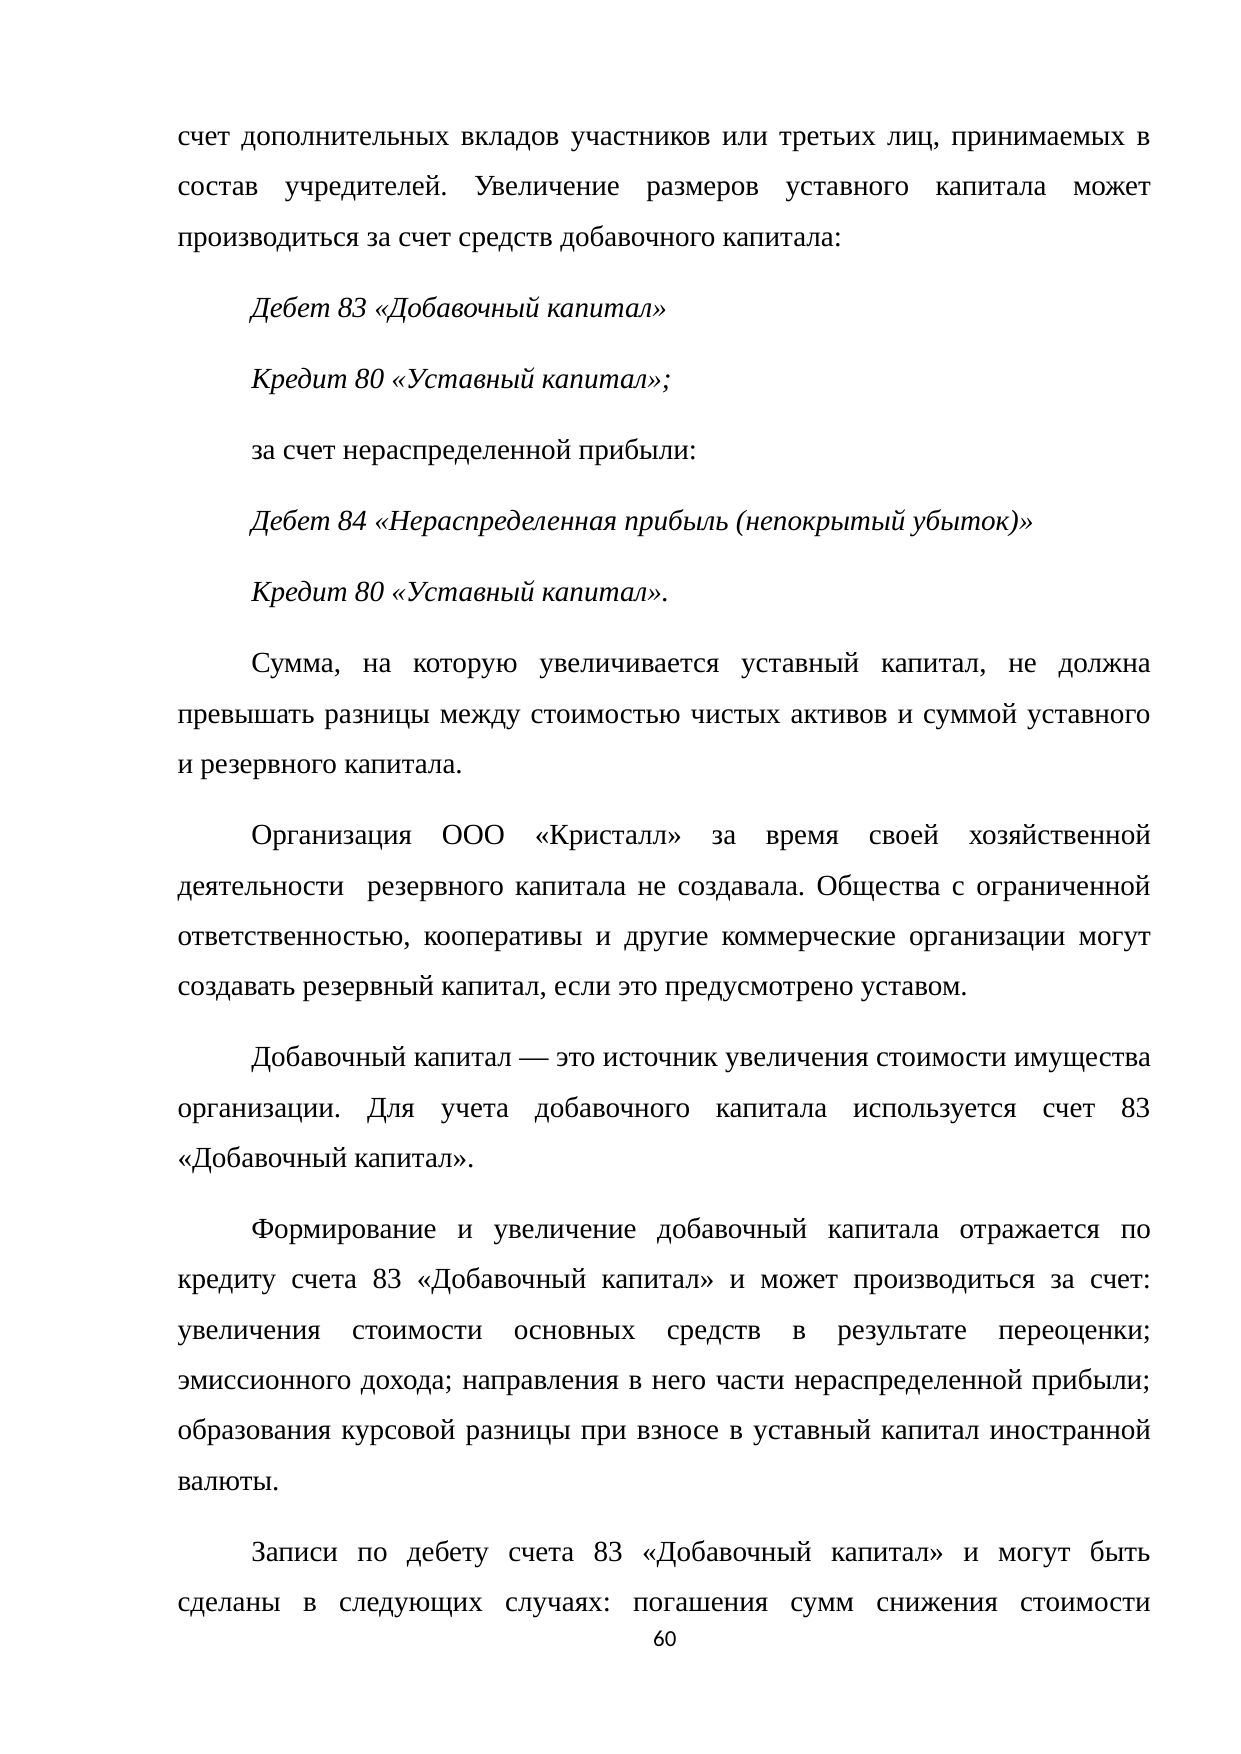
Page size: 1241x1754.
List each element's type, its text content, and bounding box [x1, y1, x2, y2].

text Организация ООО «Кристалл» за время своей хозяйственной деятельности резервного капитала не создавала. Общества с ограниченной ответственностью, кооперативы и другие коммерческие организации могут создавать резервный капитал, если это предусмотрено уставом. [177, 817, 1152, 1002]
text за счет нераспределенной прибыли: [177, 432, 1152, 466]
text Добавочный капитал — это источник увеличения стоимости имущества организации. Для учета добавочного капитала используется счет 83 «Добавочный капитал». [177, 1039, 1152, 1174]
text Кредит 80 «Уставный капитал». [177, 574, 1152, 608]
text Дебет 83 «Добавочный капитал» [177, 290, 1152, 323]
text Кредит 80 «Уставный капитал»; [177, 361, 1152, 394]
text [177, 1534, 1152, 1618]
text Дебет 84 «Нераспределенная прибыль (непокрытый убыток)» [177, 503, 1152, 537]
text Формирование и увеличение добавочный капитала отражается по кредиту счета 83 «Добавочный капитал» и может производиться за счет: увеличения стоимости основных средств в результате переоценки; эмиссионного дохода; направления в него части нераспределенной прибыли; образования курсовой разницы при взносе в уставный капитал иностранной валюты. [177, 1211, 1152, 1496]
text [177, 118, 1152, 252]
text Сумма, на которую увеличивается уставный капитал, не должна превышать разницы между стоимостью чистых активов и суммой уставного и резервного капитала. [177, 646, 1152, 780]
